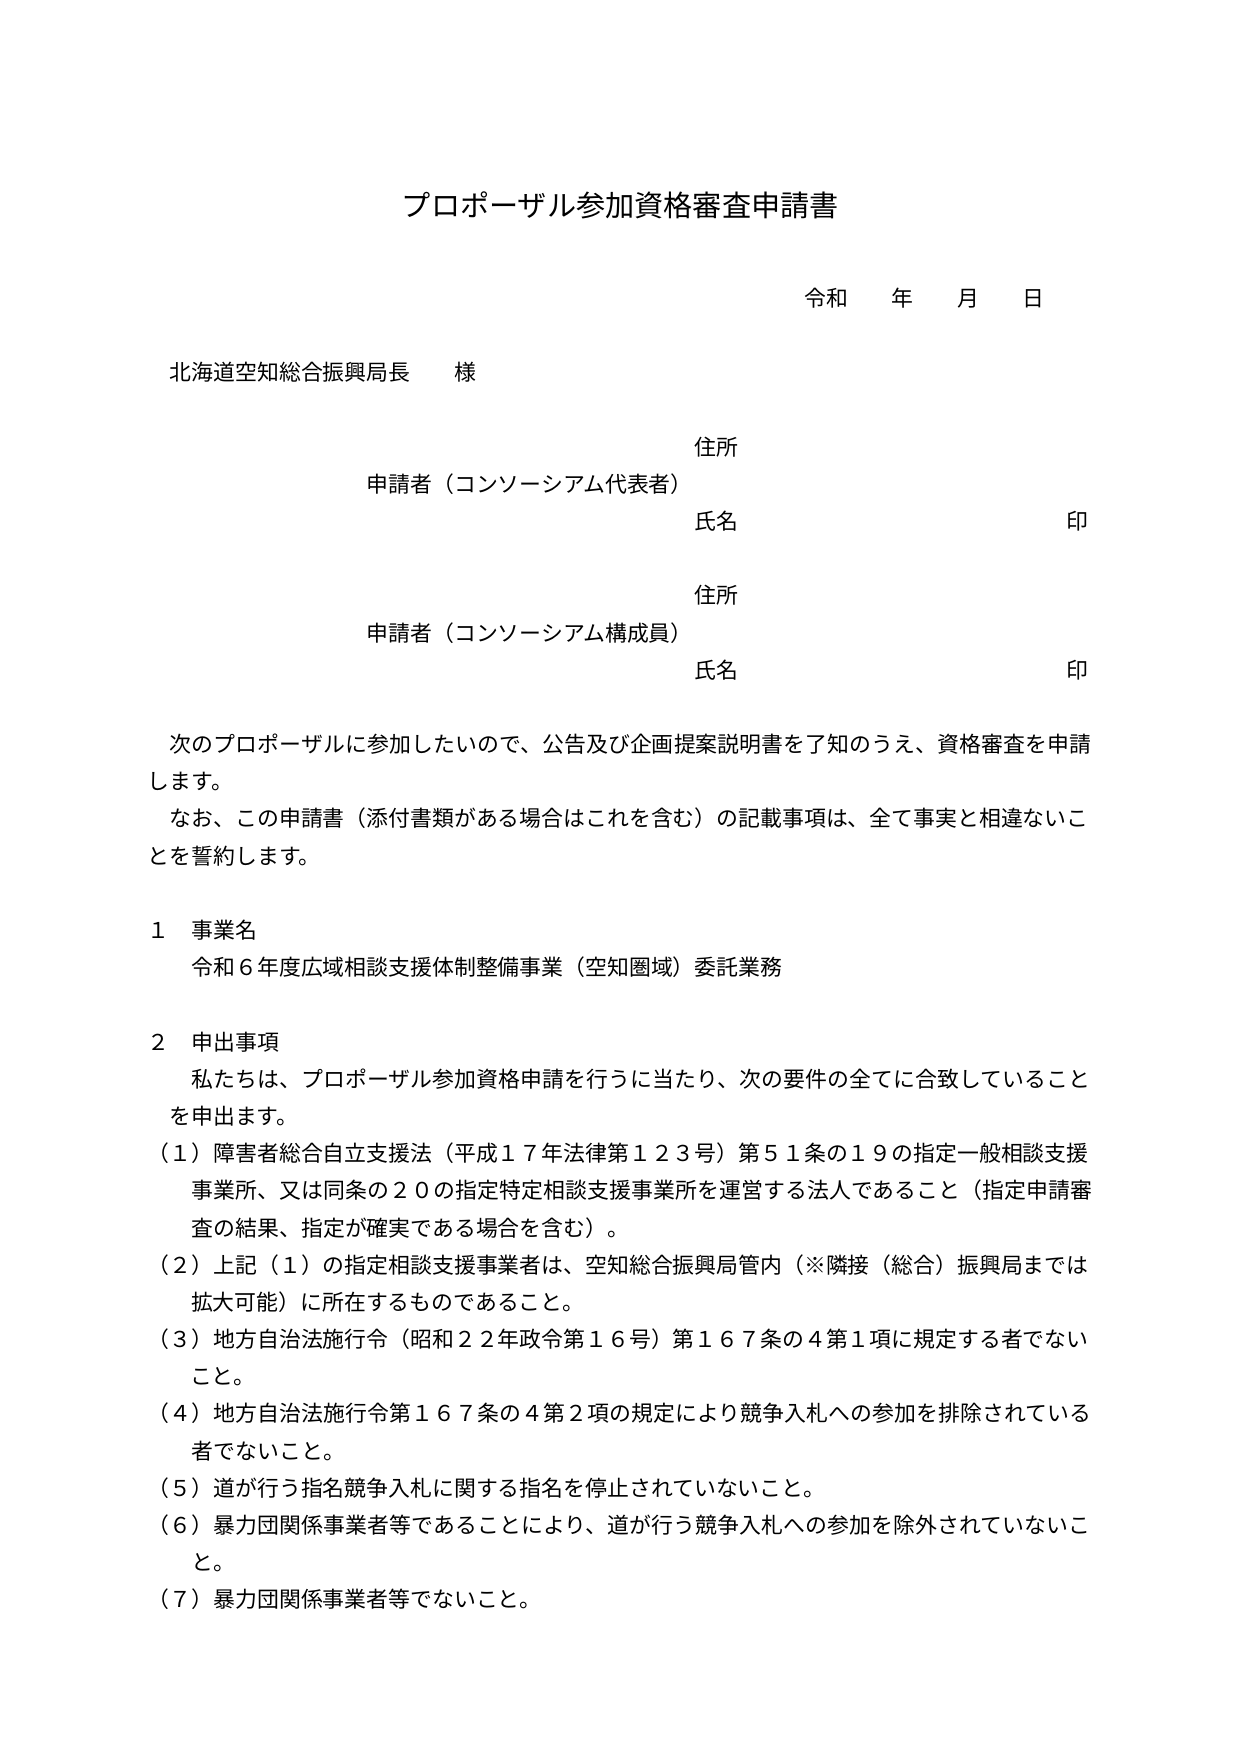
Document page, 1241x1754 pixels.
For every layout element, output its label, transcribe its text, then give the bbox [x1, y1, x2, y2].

text 令和 年 月 日 [148, 278, 1092, 315]
text 住所 [148, 576, 1092, 613]
text 申請者（コンソーシアム代表者） [148, 464, 1092, 501]
text 住所 [148, 427, 1092, 464]
text （１）障害者総合自立支援法（平成１７年法律第１２３号）第５１条の１９の指定一般相談支援事業所、又は同条の２０の指定特定相談支援事業所を運営する法人であること（指定申請審査の結果、指定が確実である場合を含む）。 [148, 1133, 1092, 1245]
text （６）暴力団関係事業者等であることにより、道が行う競争入札への参加を除外されていないこと。 [148, 1505, 1092, 1580]
text （３）地方自治法施行令（昭和２２年政令第１６号）第１６７条の４第１項に規定する者でないこと。 [148, 1319, 1092, 1394]
text ２ 申出事項 [148, 1022, 1092, 1059]
text 次のプロポーザルに参加したいので、公告及び企画提案説明書を了知のうえ、資格審査を申請します。 [148, 724, 1092, 799]
text プロポーザル参加資格審査申請書 [148, 167, 1092, 241]
text （５）道が行う指名競争入札に関する指名を停止されていないこと。 [148, 1468, 1092, 1505]
text （４）地方自治法施行令第１６７条の４第２項の規定により競争入札への参加を排除されている者でないこと。 [148, 1394, 1092, 1468]
text 氏名 印 [148, 501, 1092, 538]
text （７）暴力団関係事業者等でないこと。 [148, 1580, 1092, 1617]
text 申請者（コンソーシアム構成員） [148, 613, 1092, 650]
text １ 事業名 [148, 910, 1092, 947]
text （２）上記（１）の指定相談支援事業者は、空知総合振興局管内（※隣接（総合）振興局までは拡大可能）に所在するものであること。 [148, 1245, 1092, 1319]
text 氏名 印 [148, 650, 1092, 687]
text 北海道空知総合振興局長 様 [148, 352, 1092, 390]
text 私たちは、プロポーザル参加資格申請を行うに当たり、次の要件の全てに合致していることを申出ます。 [169, 1059, 1092, 1133]
text 令和６年度広域相談支援体制整備事業（空知圏域）委託業務 [148, 947, 1092, 985]
text なお、この申請書（添付書類がある場合はこれを含む）の記載事項は、全て事実と相違ないことを誓約します。 [148, 799, 1092, 873]
